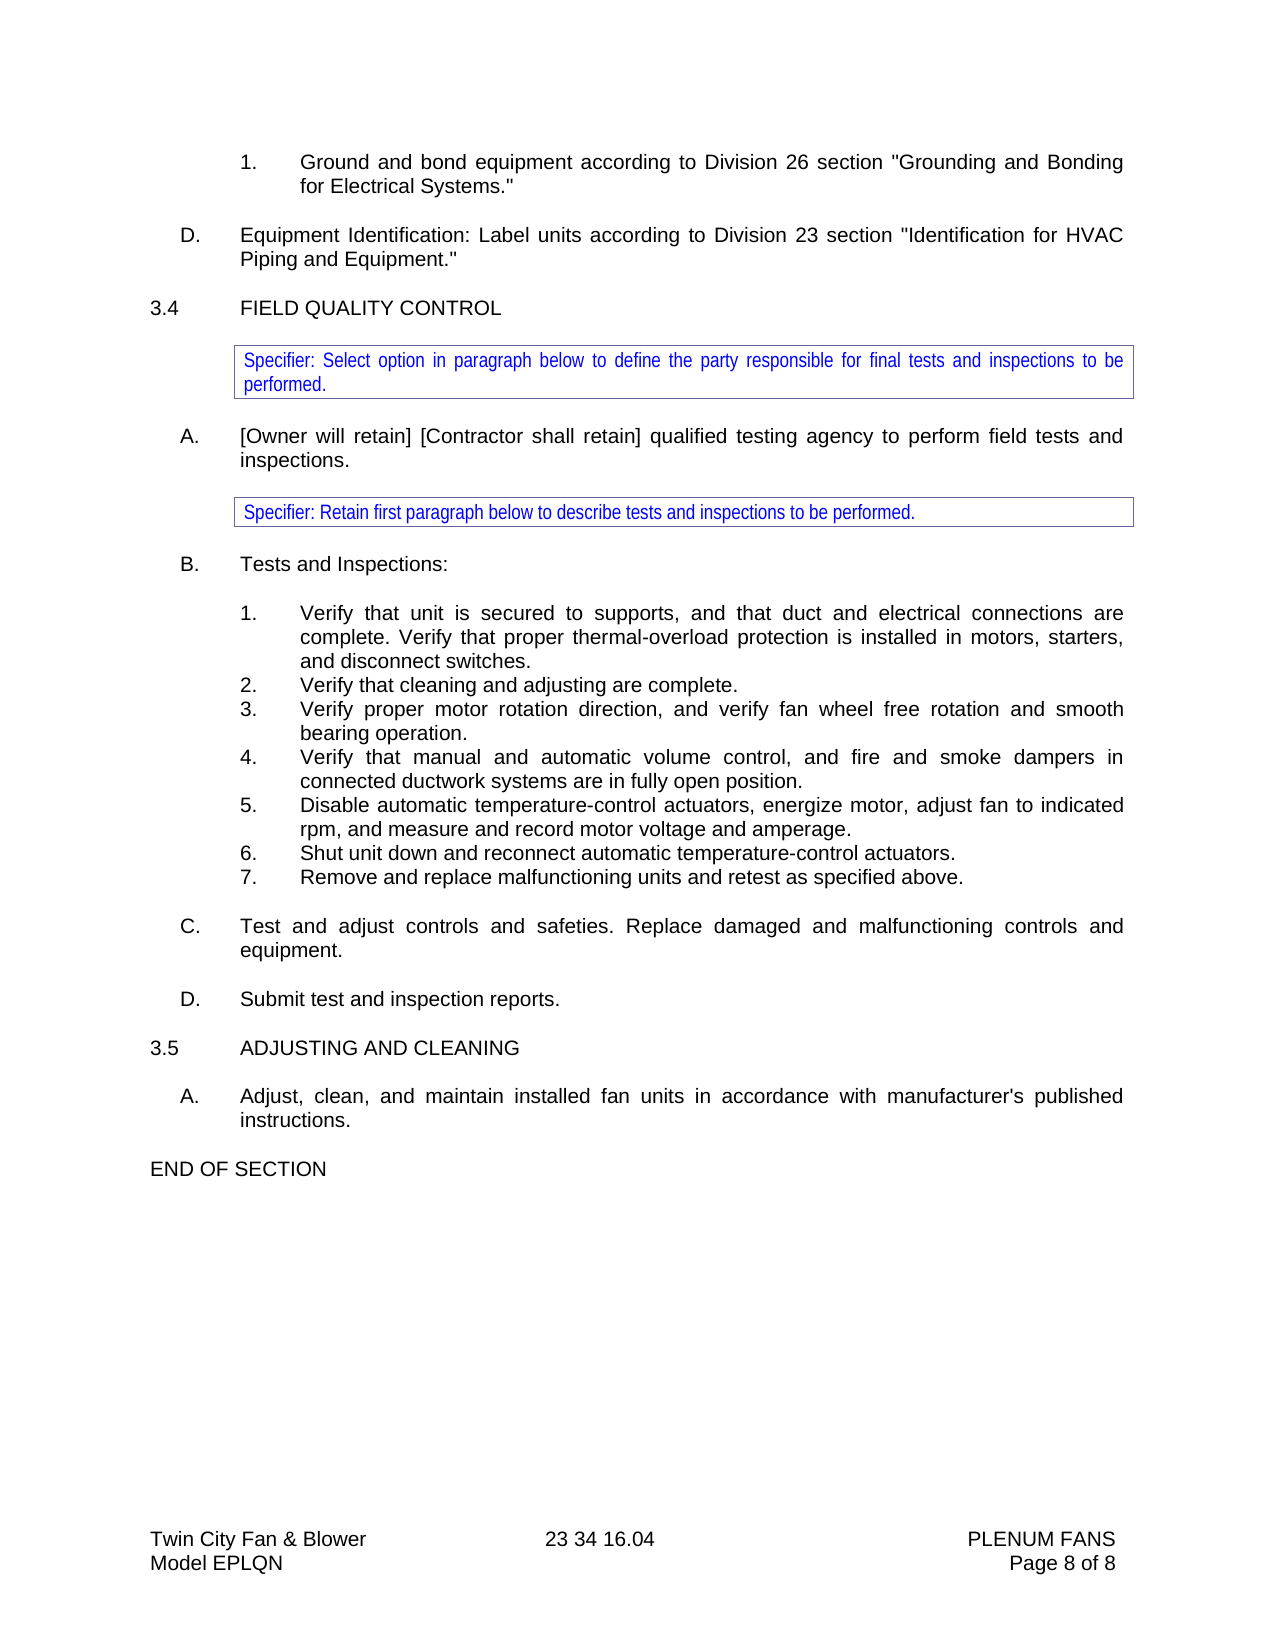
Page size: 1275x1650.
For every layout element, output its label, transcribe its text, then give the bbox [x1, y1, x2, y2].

text Tests and Inspections: [180, 552, 1125, 576]
text [Owner will retain] [Contractor shall retain] qualified testing agency to perform field tests and inspections. [180, 424, 1125, 472]
text FIELD QUALITY CONTROL [150, 296, 1125, 320]
list Verify that cleaning and adjusting are complete. [240, 673, 1125, 697]
list Verify that unit is secured to supports, and that duct and electrical connections are complete. Verify that proper thermal-overload protection is installed in motors, starters, and disconnect switches. [240, 601, 1125, 673]
list Disable automatic temperature-control actuators, energize motor, adjust fan to indicated rpm, and measure and record motor voltage and amperage. [240, 793, 1125, 841]
text END OF SECTION [150, 1157, 1125, 1181]
list Shut unit down and reconnect automatic temperature-control actuators. [240, 841, 1125, 864]
text Adjust, clean, and maintain installed fan units in accordance with manufacturer's published instructions. [180, 1084, 1125, 1132]
list Ground and bond equipment according to Division 26 section "Grounding and Bonding for Electrical Systems." [240, 150, 1125, 198]
text Test and adjust controls and safeties. Replace damaged and malfunctioning controls and equipment. [180, 913, 1125, 961]
list Verify that manual and automatic volume control, and fire and smoke dampers in connected ductwork systems are in fully open position. [240, 745, 1125, 793]
text Equipment Identification: Label units according to Division 23 section "Identification for HVAC Piping and Equipment." [180, 223, 1125, 271]
text Submit test and inspection reports. [180, 986, 1125, 1010]
text ADJUSTING AND CLEANING [150, 1035, 1125, 1059]
text Specifier: Retain first paragraph below to describe tests and inspections to be performed. [235, 498, 1133, 526]
list Remove and replace malfunctioning units and retest as specified above. [240, 864, 1125, 888]
list Verify proper motor rotation direction, and verify fan wheel free rotation and smooth bearing operation. [240, 697, 1125, 745]
text Specifier: Select option in paragraph below to define the party responsible for final tests and inspections to be performed. [235, 346, 1133, 398]
